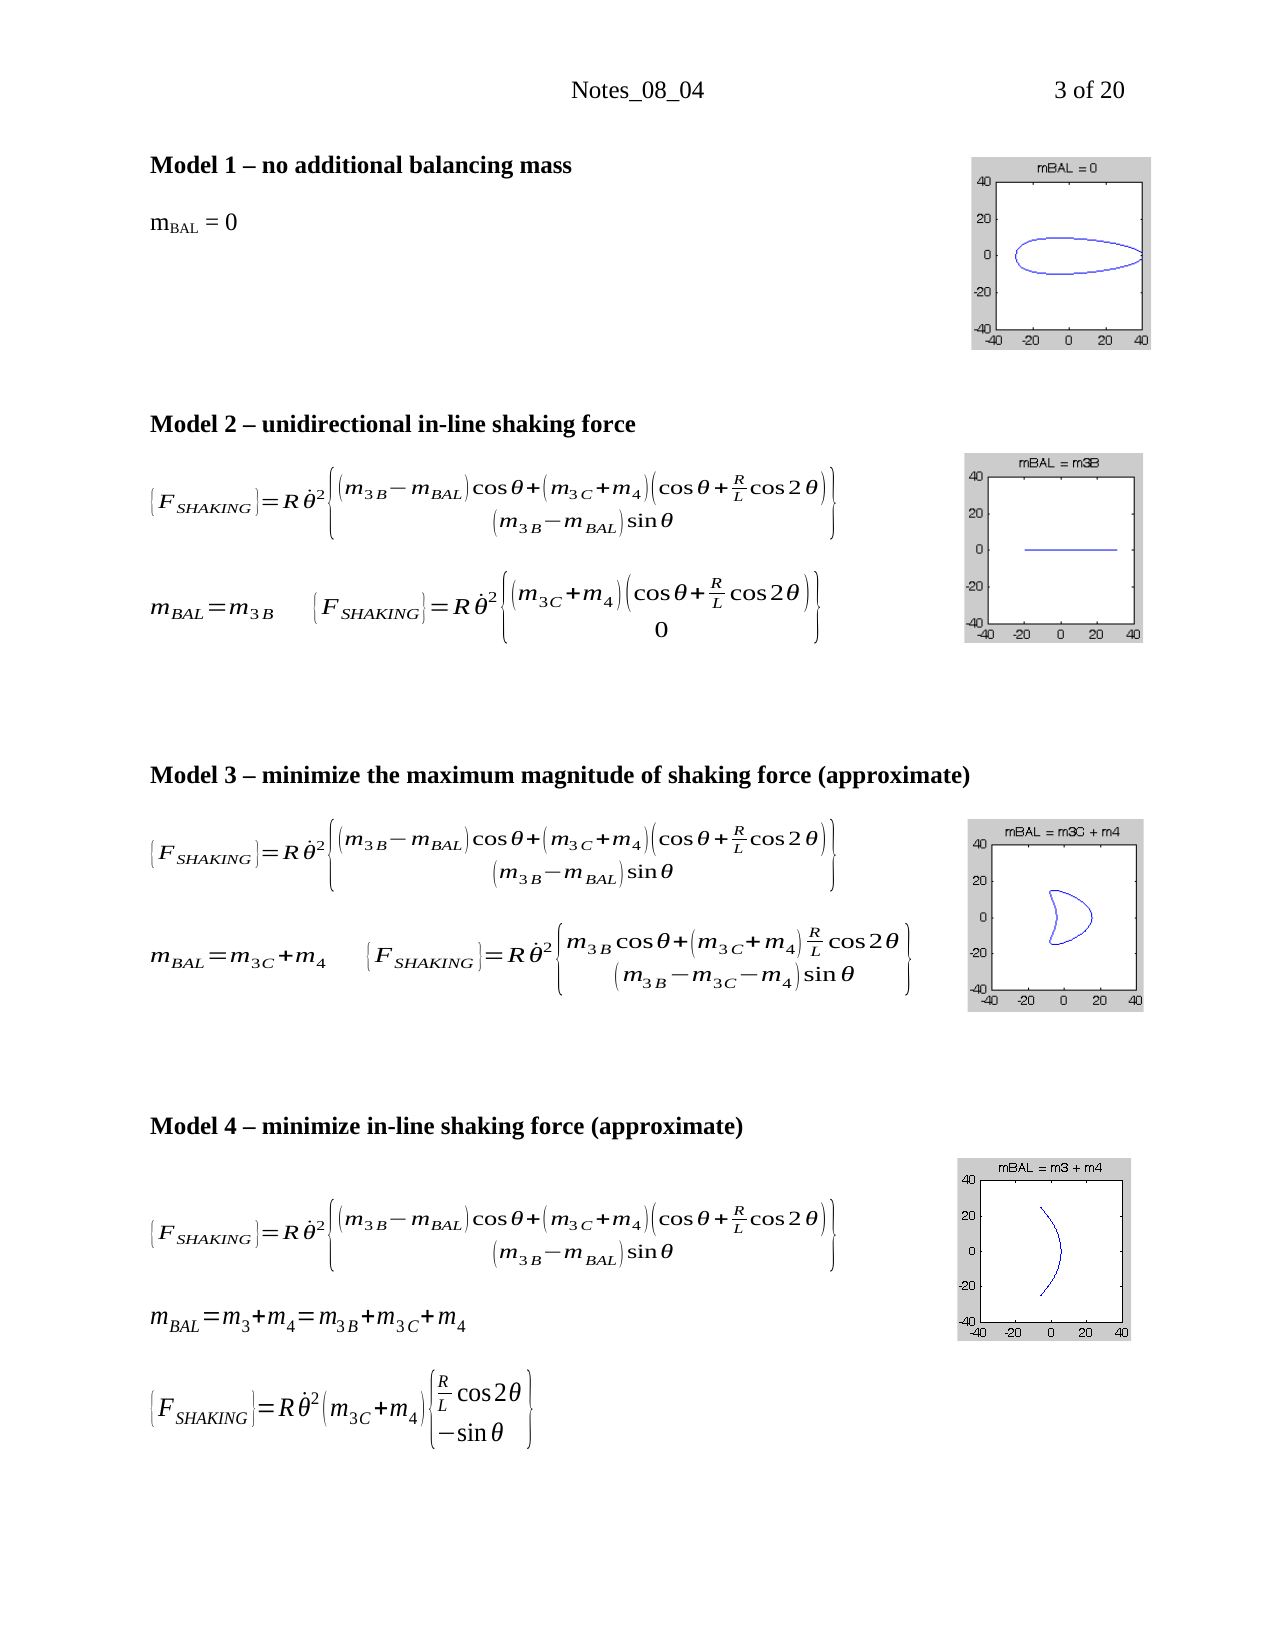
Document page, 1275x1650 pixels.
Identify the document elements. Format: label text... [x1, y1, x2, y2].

picture [957, 1158, 1132, 1341]
text Model 1 – no additional balancing mass [150, 150, 1125, 179]
text Model 3 – minimize the maximum magnitude of shaking force (approximate) [150, 760, 1125, 789]
picture [964, 453, 1144, 643]
text Model 2 – unidirectional in-line shaking force [150, 409, 1125, 437]
text mBAL = 0 [150, 207, 971, 236]
picture [967, 819, 1144, 1012]
text Model 4 – minimize in-line shaking force (approximate) [150, 1111, 1125, 1140]
picture [971, 157, 1152, 350]
